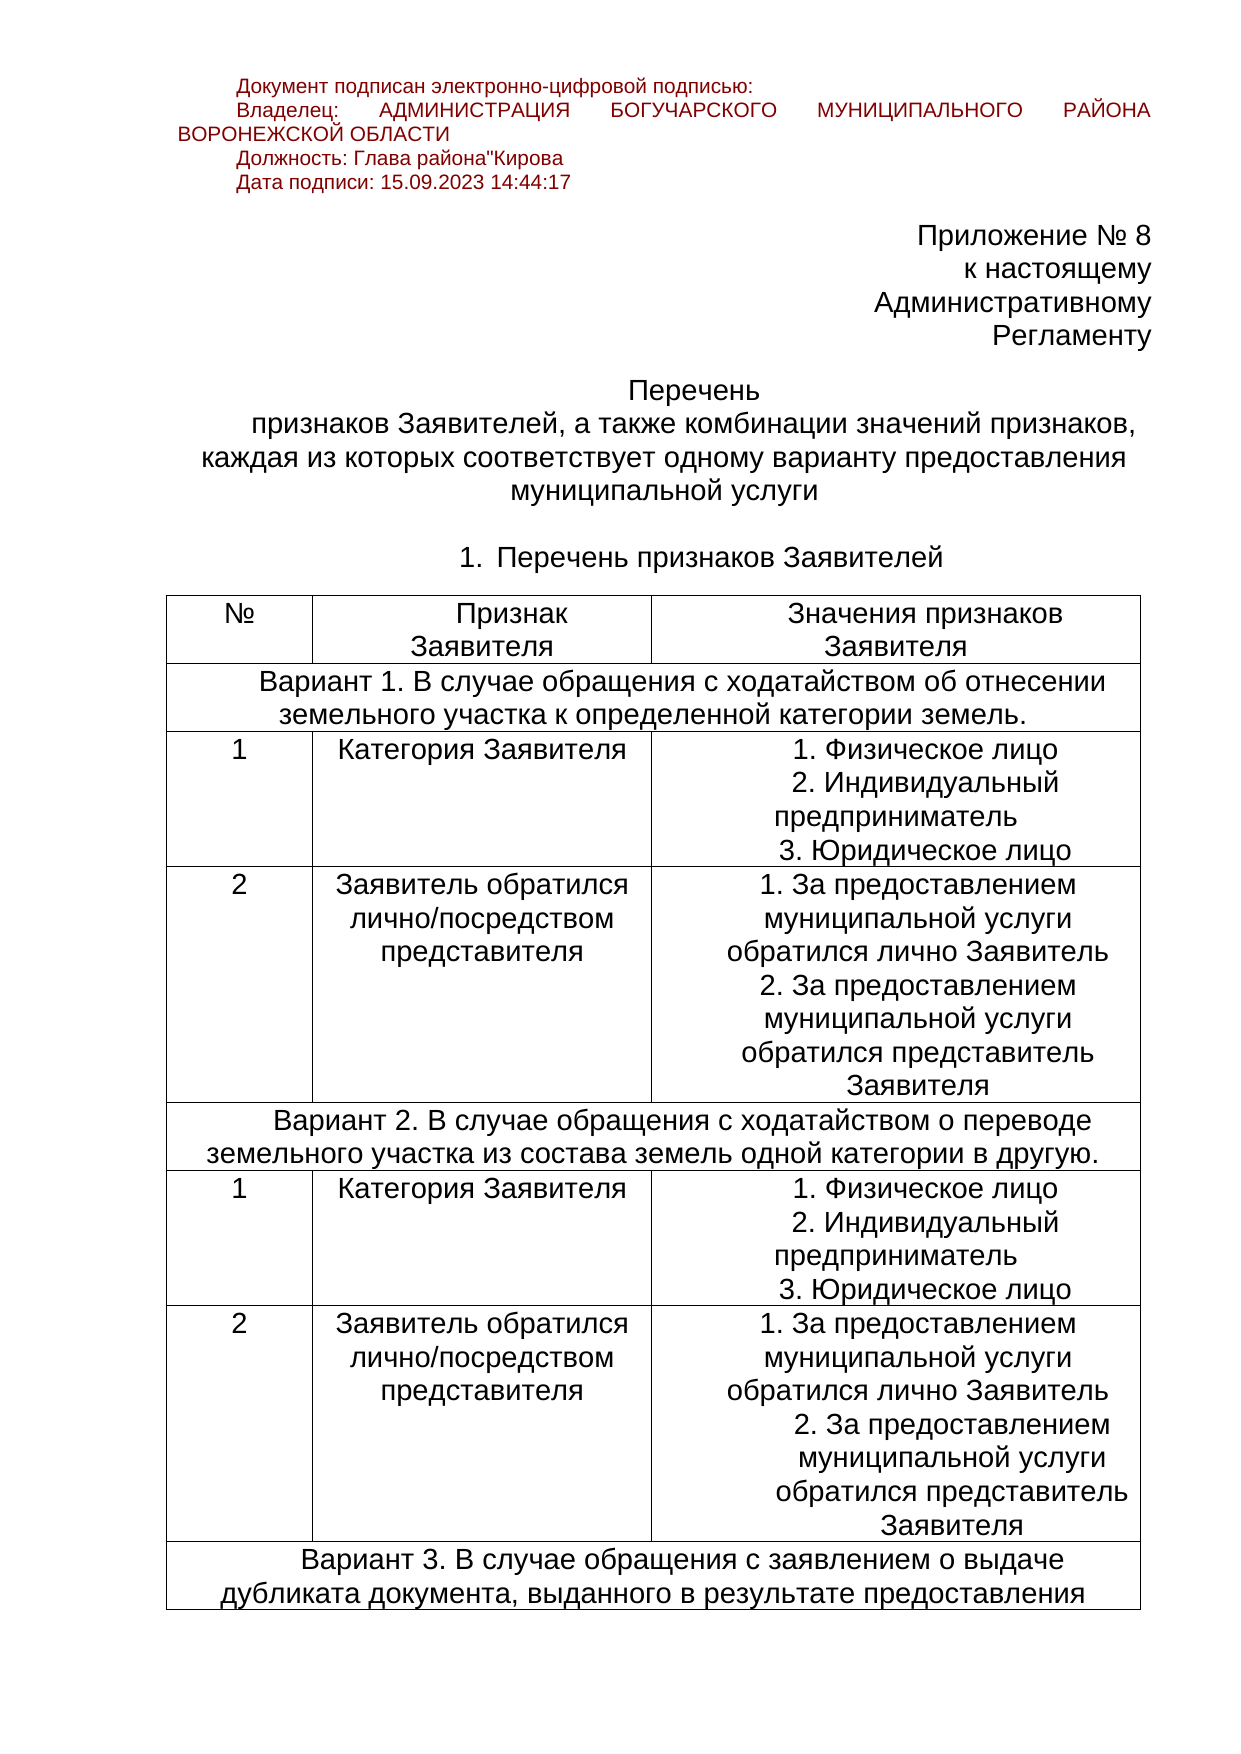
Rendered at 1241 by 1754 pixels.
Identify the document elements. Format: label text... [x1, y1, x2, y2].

table_cell Заявитель обратился лично/посредством представителя [313, 1306, 651, 1541]
table_cell 1. Физическое лицо 2. Индивидуальный предприниматель 3. Юридическое лицо [652, 1171, 1140, 1305]
table_cell 2 [167, 867, 312, 1102]
table_cell 1. За предоставлением муниципальной услуги обратился лично Заявитель 2. За предоставлением муниципальной услуги обратился представитель Заявителя [652, 867, 1140, 1102]
table_header Значения признаков Заявителя [652, 596, 1140, 663]
table_header № [167, 596, 312, 663]
table_cell Вариант 2. В случае обращения с ходатайством о переводе земельного участка из состава земель одной категории в другую. [167, 1103, 1140, 1170]
table_cell 1 [167, 1171, 312, 1305]
text Административному [177, 285, 1152, 318]
table_cell 1 [167, 732, 312, 866]
text признаков Заявителей, а также комбинации значений признаков, каждая из которых соответствует одному варианту предоставления муниципальной услуги [177, 406, 1152, 507]
table_cell Заявитель обратился лично/посредством представителя [313, 867, 651, 1102]
table_cell Категория Заявителя [313, 1171, 651, 1305]
list Перечень признаков Заявителей [251, 540, 1152, 574]
table_cell 2 [167, 1306, 312, 1541]
table_cell Вариант 1. В случае обращения с ходатайством об отнесении земельного участка к определенной категории земель. [167, 664, 1140, 731]
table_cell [167, 1542, 1140, 1609]
table_cell Категория Заявителя [313, 732, 651, 866]
table_cell 1. Физическое лицо 2. Индивидуальный предприниматель 3. Юридическое лицо [652, 732, 1140, 866]
text Перечень [177, 373, 1152, 406]
table_header Признак Заявителя [313, 596, 651, 663]
text Регламенту [177, 318, 1152, 352]
text к настоящему [177, 251, 1152, 285]
text Приложение № 8 [177, 218, 1152, 251]
table_cell 1. За предоставлением муниципальной услуги обратился лично Заявитель 2. За предоставлением муниципальной услуги обратился представитель Заявителя [652, 1306, 1140, 1541]
